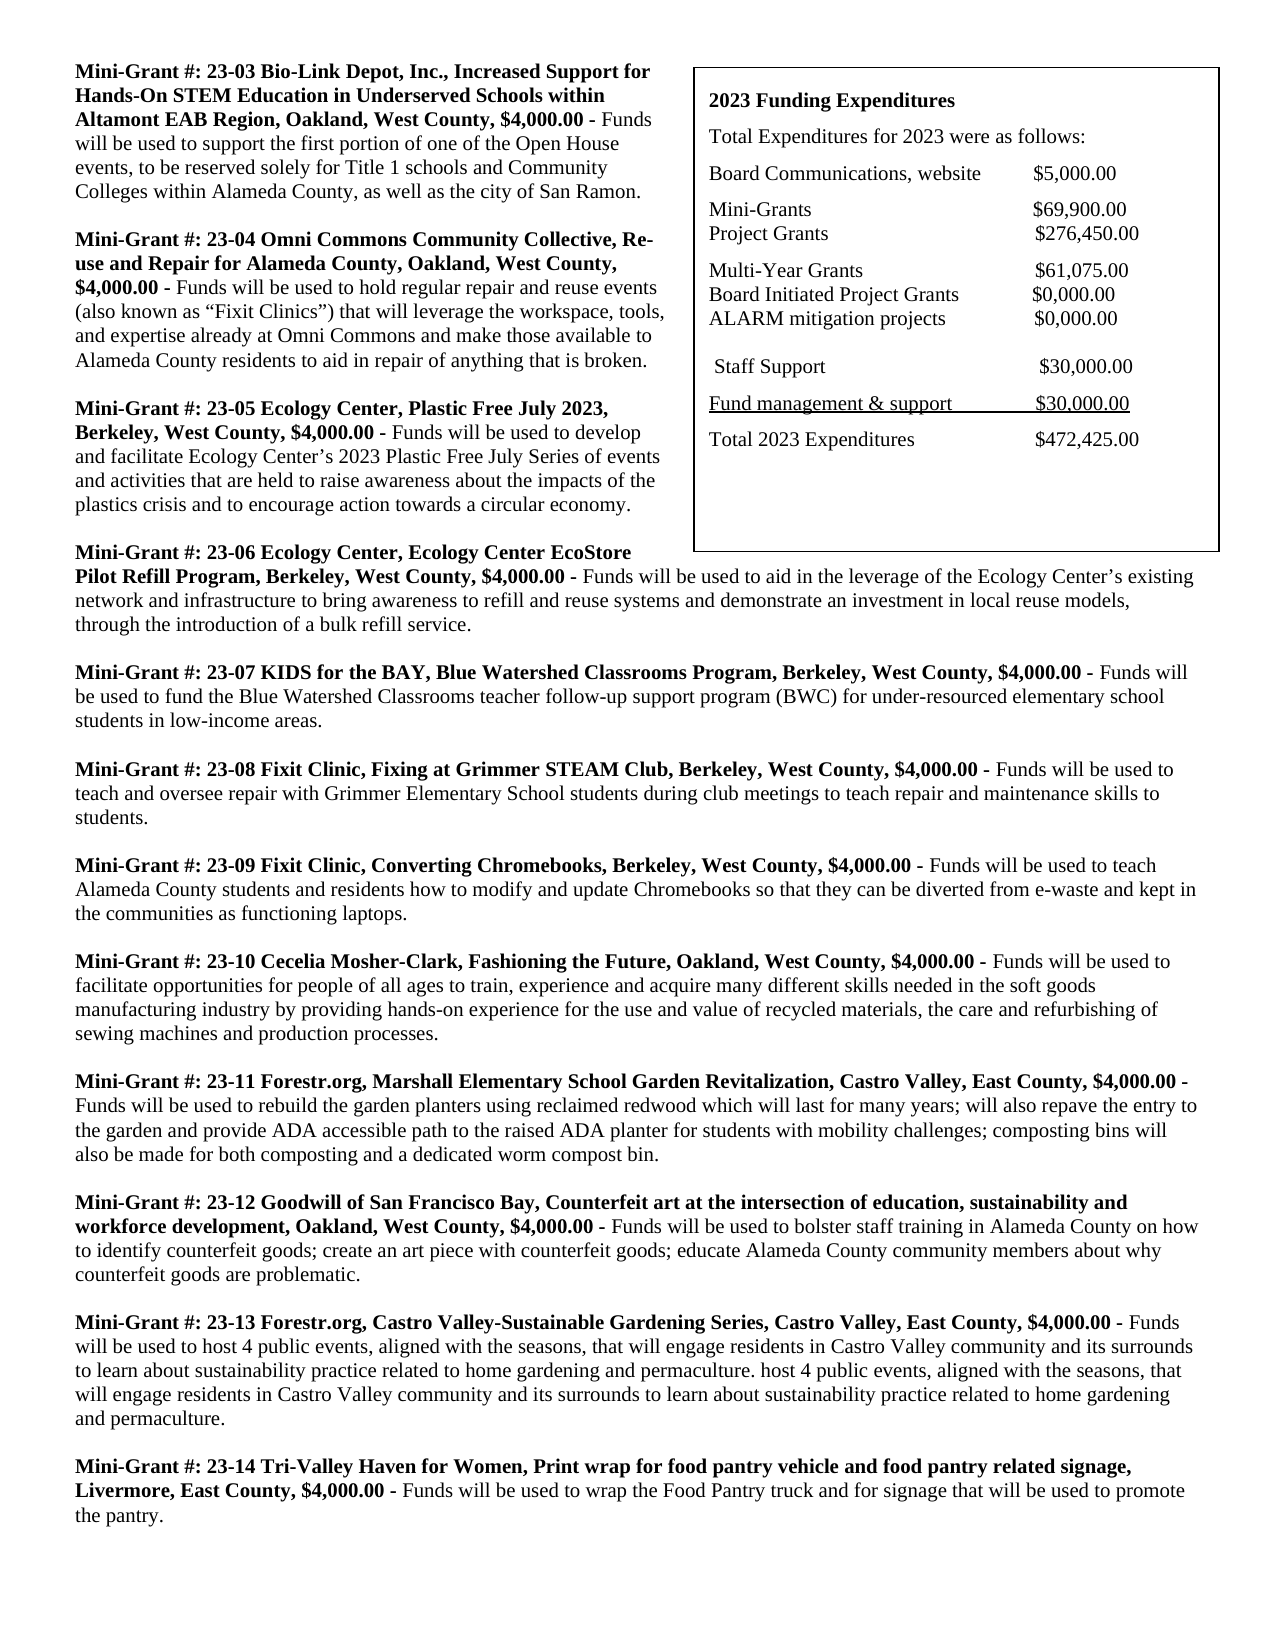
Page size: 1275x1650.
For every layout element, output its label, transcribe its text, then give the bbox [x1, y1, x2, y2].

text Mini-Grant #: 23-11 Forestr.org, Marshall Elementary School Garden Revitalization, Castro Valley, East County, $4,000.00 - Funds will be used to rebuild the garden planters using reclaimed redwood which will last for many years; will also repave the entry to the garden and provide ADA accessible path to the raised ADA planter for students with mobility challenges; composting bins will also be made for both composting and a dedicated worm compost bin. [75, 1069, 1200, 1166]
text Mini-Grant #: 23-08 Fixit Clinic, Fixing at Grimmer STEAM Club, Berkeley, West County, $4,000.00 - Funds will be used to teach and oversee repair with Grimmer Elementary School students during club meetings to teach repair and maintenance skills to students. [75, 757, 1200, 829]
text Mini-Grant #: 23-13 Forestr.org, Castro Valley-Sustainable Gardening Series, Castro Valley, East County, $4,000.00 - Funds will be used to host 4 public events, aligned with the seasons, that will engage residents in Castro Valley community and its surrounds to learn about sustainability practice related to home gardening and permaculture. host 4 public events, aligned with the seasons, that will engage residents in Castro Valley community and its surrounds to learn about sustainability practice related to home gardening and permaculture. [75, 1310, 1200, 1430]
text Mini-Grant #: 23-10 Cecelia Mosher-Clark, Fashioning the Future, Oakland, West County, $4,000.00 - Funds will be used to facilitate opportunities for people of all ages to train, experience and acquire many different skills needed in the soft goods manufacturing industry by providing hands-on experience for the use and value of recycled materials, the care and refurbishing of sewing machines and production processes. [75, 949, 1200, 1045]
text Mini-Grant #: 23-14 Tri-Valley Haven for Women, Print wrap for food pantry vehicle and food pantry related signage, Livermore, East County, $4,000.00 - Funds will be used to wrap the Food Pantry truck and for signage that will be used to promote the pantry. [75, 1454, 1200, 1527]
text Mini-Grant #: 23-06 Ecology Center, Ecology Center EcoStore Pilot Refill Program, Berkeley, West County, $4,000.00 - Funds will be used to aid in the leverage of the Ecology Center’s existing network and infrastructure to bring awareness to refill and reuse systems and demonstrate an investment in local reuse models, through the introduction of a bulk refill service. [75, 540, 1200, 636]
text Mini-Grant #: 23-09 Fixit Clinic, Converting Chromebooks, Berkeley, West County, $4,000.00 - Funds will be used to teach Alameda County students and residents how to modify and update Chromebooks so that they can be diverted from e-waste and kept in the communities as functioning laptops. [75, 853, 1200, 925]
text Mini-Grant #: 23-03 Bio-Link Depot, Inc., Increased Support for Hands-On STEM Education in Underserved Schools within Altamont EAB Region, Oakland, West County, $4,000.00 - Funds will be used to support the first portion of one of the Open House events, to be reserved solely for Title 1 schools and Community Colleges within Alameda County, as well as the city of San Ramon. [75, 59, 1200, 203]
text Mini-Grant #: 23-04 Omni Commons Community Collective, Re-use and Repair for Alameda County, Oakland, West County, $4,000.00 - Funds will be used to hold regular repair and reuse events (also known as “Fixit Clinics”) that will leverage the workspace, tools, and expertise already at Omni Commons and make those available to Alameda County residents to aid in repair of anything that is broken. [75, 227, 693, 372]
text Mini-Grant #: 23-05 Ecology Center, Plastic Free July 2023, Berkeley, West County, $4,000.00 - Funds will be used to develop and facilitate Ecology Center’s 2023 Plastic Free July Series of events and activities that are held to raise awareness about the impacts of the plastics crisis and to encourage action towards a circular economy. [75, 396, 693, 516]
text Mini-Grant #: 23-12 Goodwill of San Francisco Bay, Counterfeit art at the intersection of education, sustainability and workforce development, Oakland, West County, $4,000.00 - Funds will be used to bolster staff training in Alameda County on how to identify counterfeit goods; create an art piece with counterfeit goods; educate Alameda County community members about why counterfeit goods are problematic. [75, 1190, 1200, 1286]
text Mini-Grant #: 23-07 KIDS for the BAY, Blue Watershed Classrooms Program, Berkeley, West County, $4,000.00 - Funds will be used to fund the Blue Watershed Classrooms teacher follow-up support program (BWC) for under-resourced elementary school students in low-income areas. [75, 660, 1200, 732]
